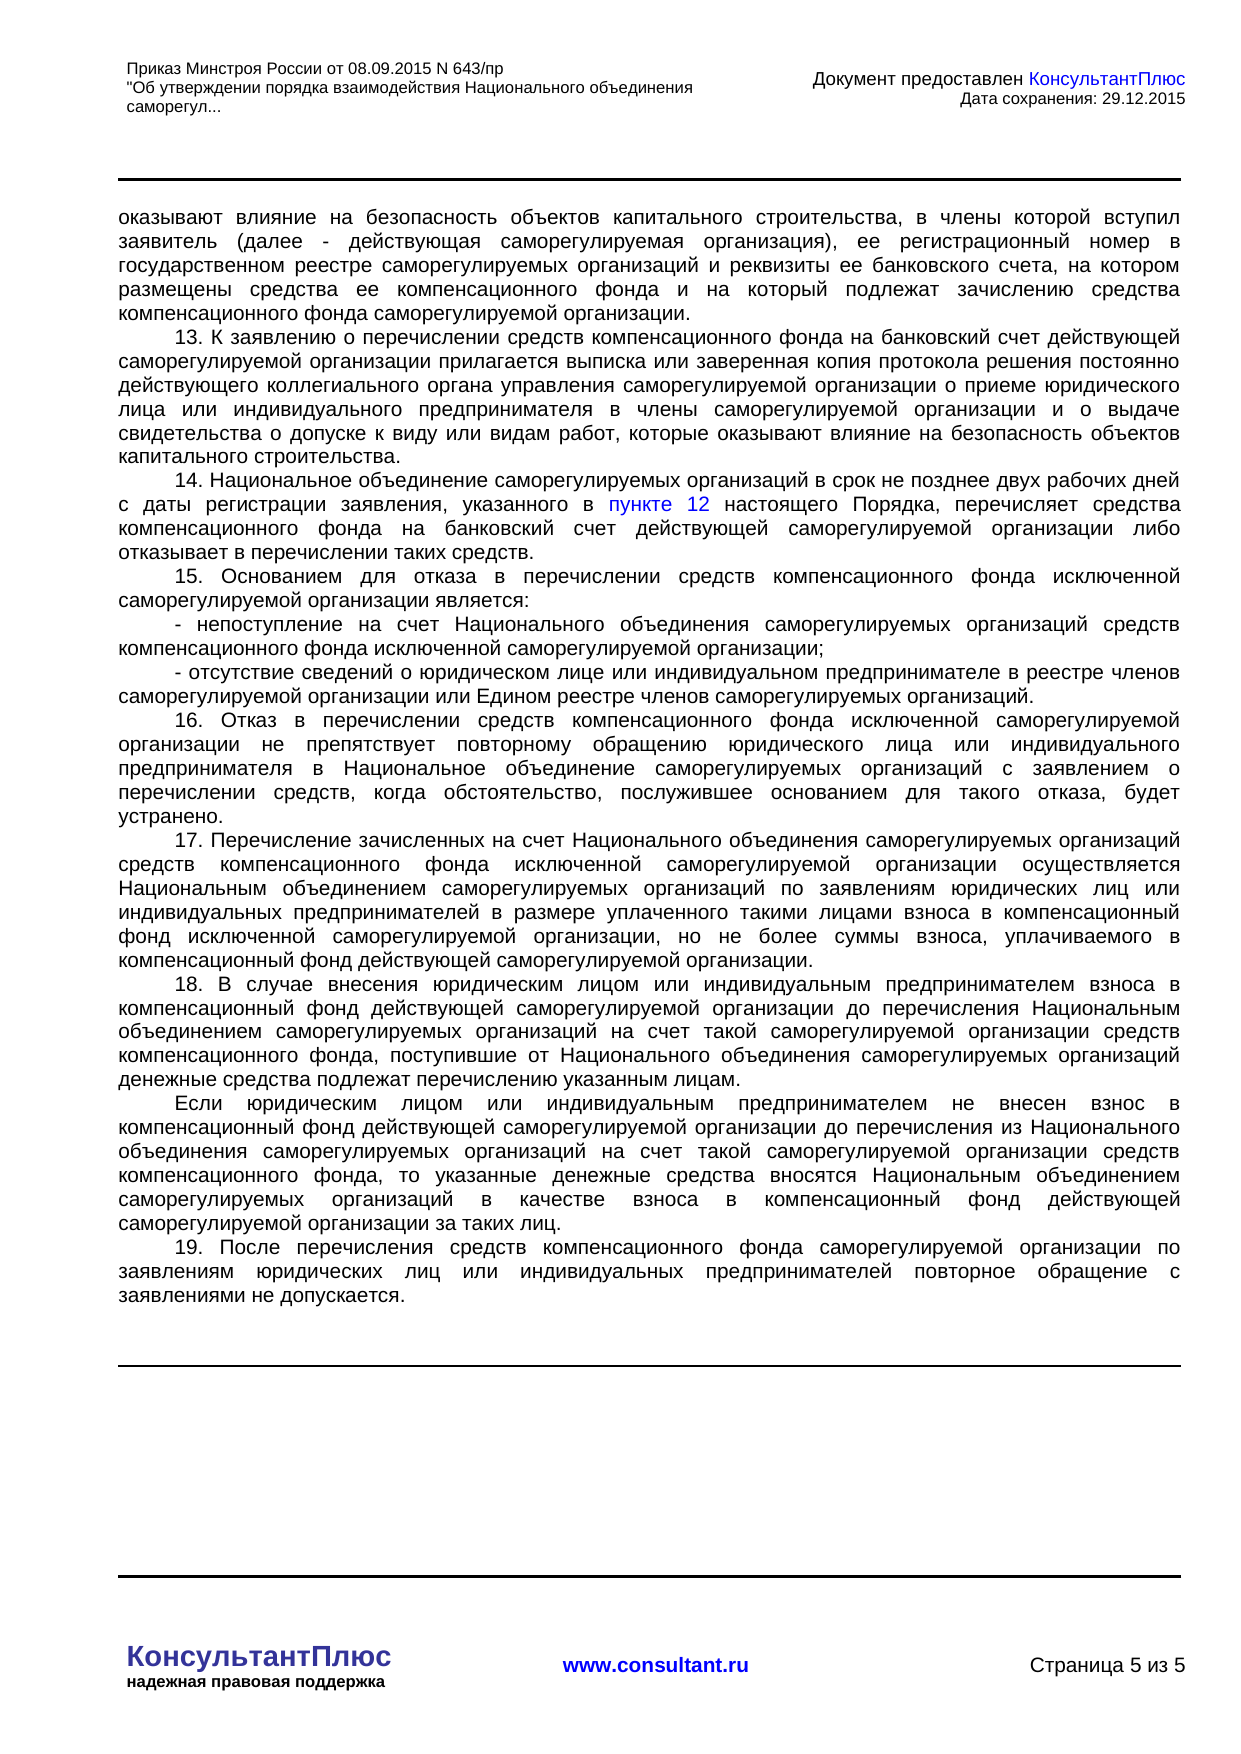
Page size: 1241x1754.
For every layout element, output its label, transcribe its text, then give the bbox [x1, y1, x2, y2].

text 18. В случае внесения юридическим лицом или индивидуальным предпринимателем взноса в компенсационный фонд действующей саморегулируемой организации до перечисления Национальным объединением саморегулируемых организаций на счет такой саморегулируемой организации средств компенсационного фонда, поступившие от Национального объединения саморегулируемых организаций денежные средства подлежат перечислению указанным лицам. [118, 971, 1181, 1091]
text 19. После перечисления средств компенсационного фонда саморегулируемой организации по заявлениям юридических лиц или индивидуальных предпринимателей повторное обращение с заявлениями не допускается. [118, 1235, 1181, 1307]
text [118, 205, 1181, 324]
text 14. Национальное объединение саморегулируемых организаций в срок не позднее двух рабочих дней с даты регистрации заявления, указанного в пункте 12 настоящего Порядка, перечисляет средства компенсационного фонда на банковский счет действующей саморегулируемой организации либо отказывает в перечислении таких средств. [118, 468, 1181, 564]
text 17. Перечисление зачисленных на счет Национального объединения саморегулируемых организаций средств компенсационного фонда исключенной саморегулируемой организации осуществляется Национальным объединением саморегулируемых организаций по заявлениям юридических лиц или индивидуальных предпринимателей в размере уплаченного такими лицами взноса в компенсационный фонд исключенной саморегулируемой организации, но не более суммы взноса, уплачиваемого в компенсационный фонд действующей саморегулируемой организации. [118, 828, 1181, 971]
text 13. К заявлению о перечислении средств компенсационного фонда на банковский счет действующей саморегулируемой организации прилагается выписка или заверенная копия протокола решения постоянно действующего коллегиального органа управления саморегулируемой организации о приеме юридического лица или индивидуального предпринимателя в члены саморегулируемой организации и о выдаче свидетельства о допуске к виду или видам работ, которые оказывают влияние на безопасность объектов капитального строительства. [118, 324, 1181, 468]
text Если юридическим лицом или индивидуальным предпринимателем не внесен взнос в компенсационный фонд действующей саморегулируемой организации до перечисления из Национального объединения саморегулируемых организаций на счет такой саморегулируемой организации средств компенсационного фонда, то указанные денежные средства вносятся Национальным объединением саморегулируемых организаций в качестве взноса в компенсационный фонд действующей саморегулируемой организации за таких лиц. [118, 1091, 1181, 1235]
text - отсутствие сведений о юридическом лице или индивидуальном предпринимателе в реестре членов саморегулируемой организации или Едином реестре членов саморегулируемых организаций. [118, 660, 1181, 708]
text 15. Основанием для отказа в перечислении средств компенсационного фонда исключенной саморегулируемой организации является: [118, 564, 1181, 612]
text 16. Отказ в перечислении средств компенсационного фонда исключенной саморегулируемой организации не препятствует повторному обращению юридического лица или индивидуального предпринимателя в Национальное объединение саморегулируемых организаций с заявлением о перечислении средств, когда обстоятельство, послужившее основанием для такого отказа, будет устранено. [118, 708, 1181, 828]
text - непоступление на счет Национального объединения саморегулируемых организаций средств компенсационного фонда исключенной саморегулируемой организации; [118, 612, 1181, 660]
